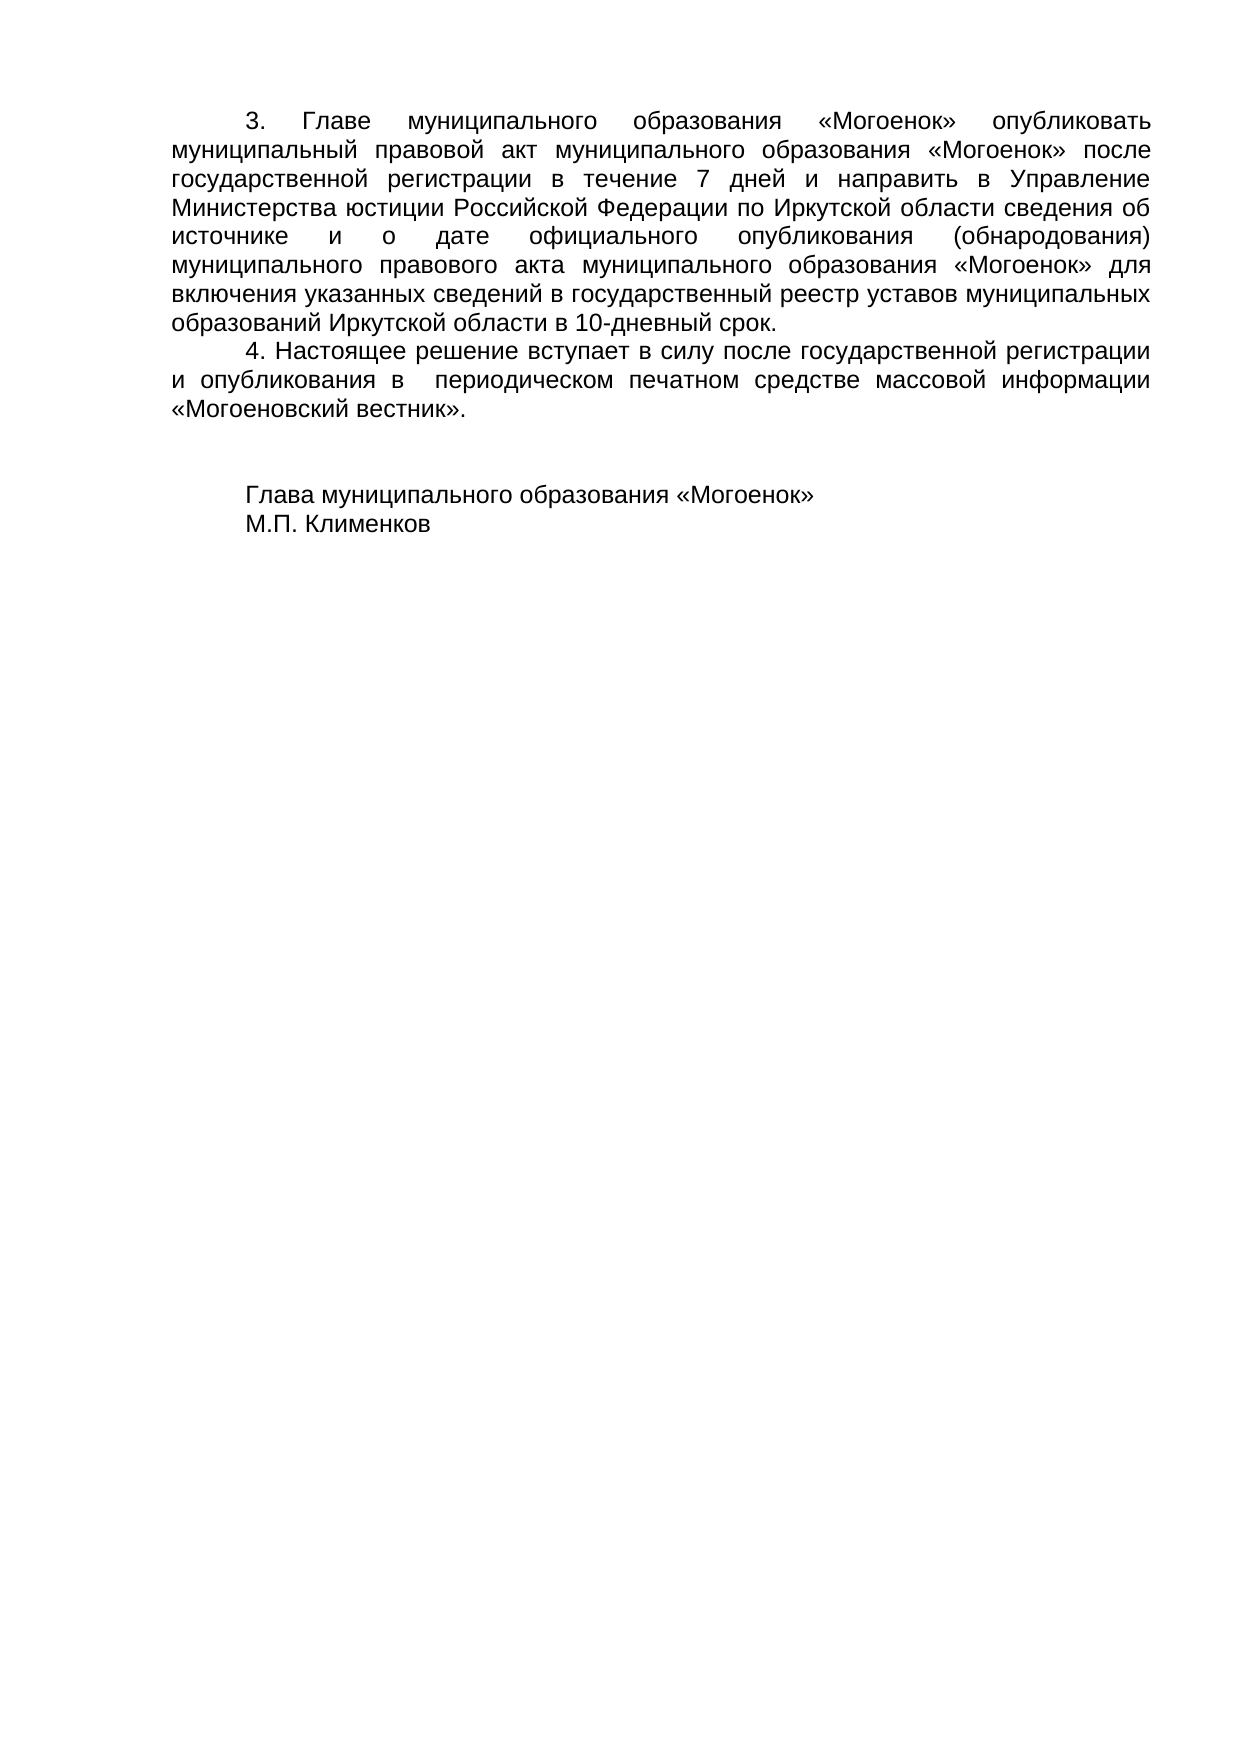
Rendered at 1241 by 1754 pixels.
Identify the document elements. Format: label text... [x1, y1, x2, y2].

text 3. Главе муниципального образования «Могоенок» опубликовать муниципальный правовой акт муниципального образования «Могоенок» после государственной регистрации в течение 7 дней и направить в Управление Министерства юстиции Российской Федерации по Иркутской области сведения об источнике и о дате официального опубликования (обнародования) муниципального правового акта муниципального образования «Могоенок» для включения указанных сведений в государственный реестр уставов муниципальных образований Иркутской области в 10-дневный срок. [171, 106, 1152, 336]
text 4. Настоящее решение вступает в силу после государственной регистрации и опубликования в периодическом печатном средстве массовой информации «Могоеновский вестник». [171, 336, 1152, 423]
text М.П. Клименков [171, 509, 1152, 538]
text Глава муниципального образования «Могоенок» [171, 480, 1152, 509]
